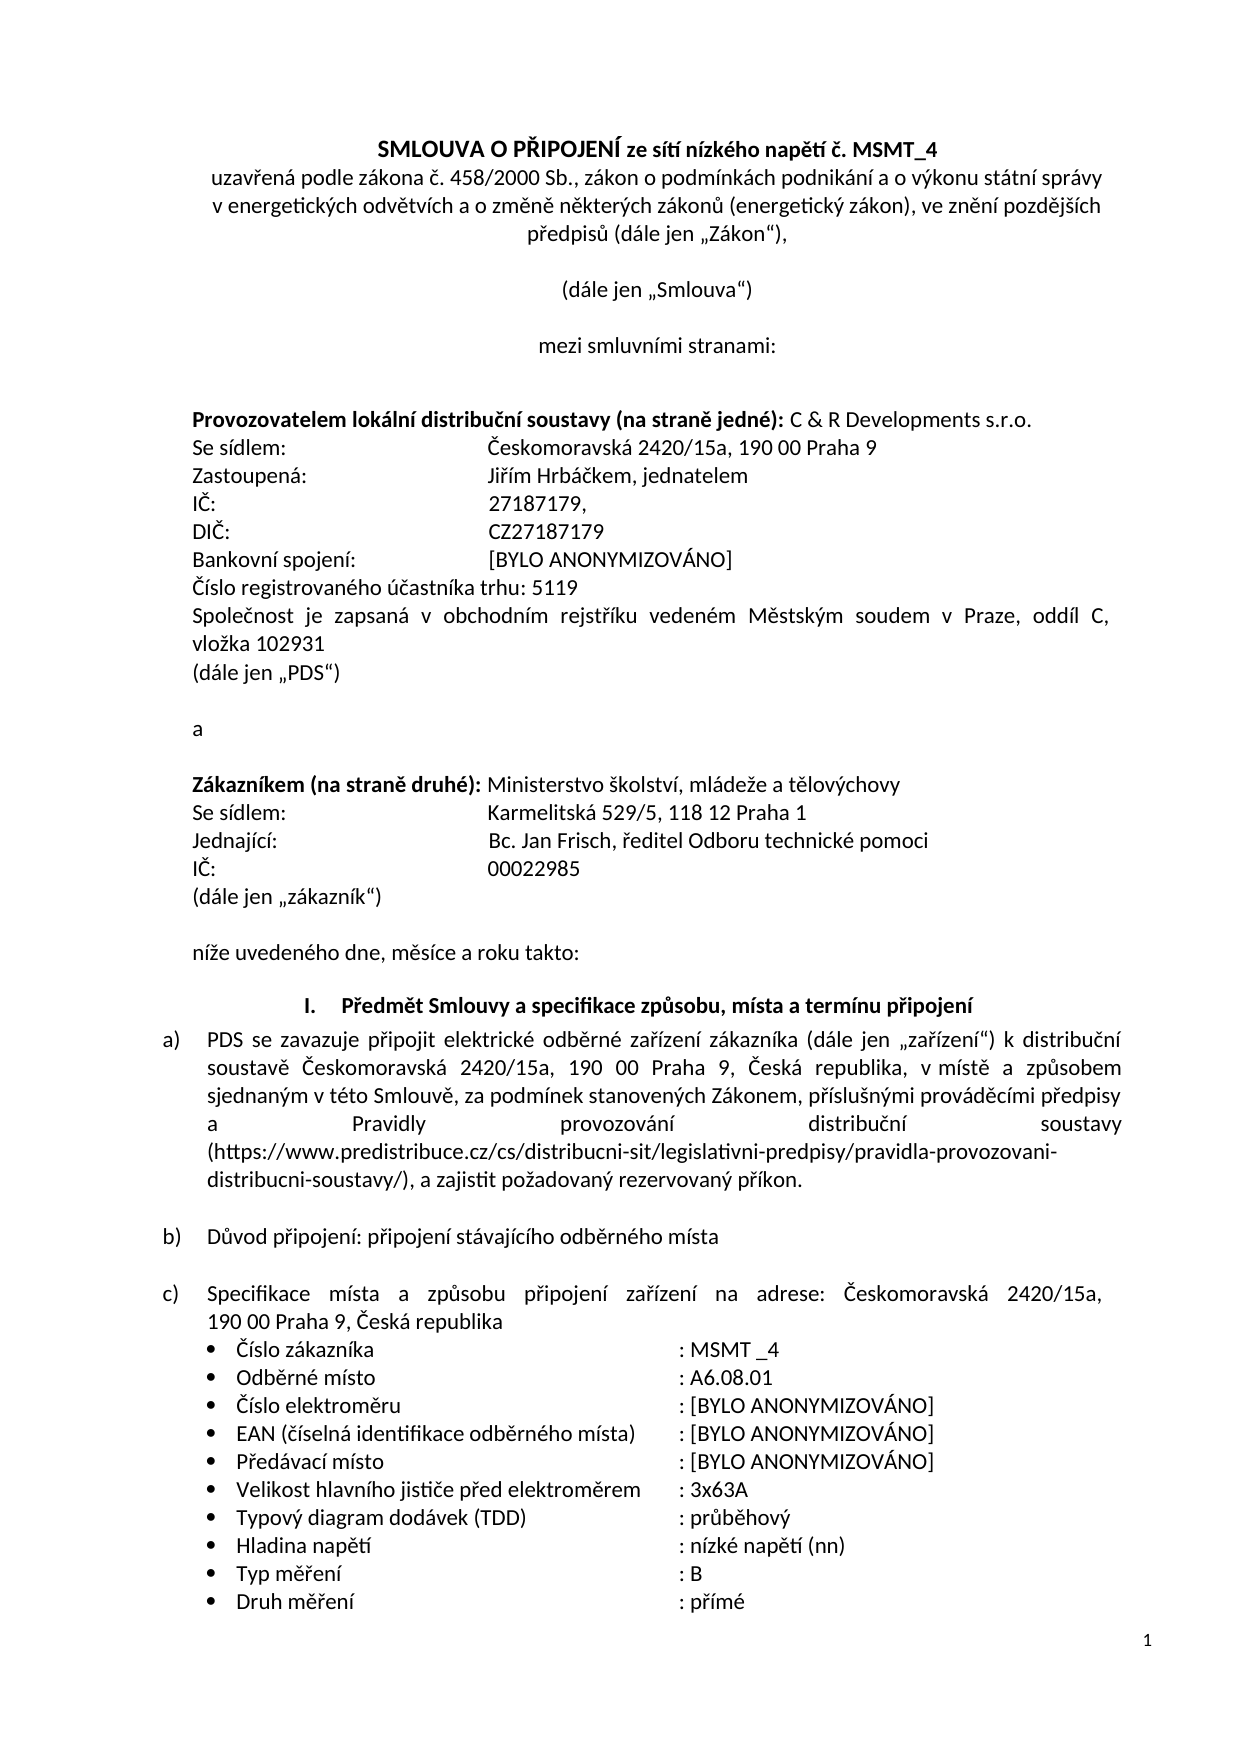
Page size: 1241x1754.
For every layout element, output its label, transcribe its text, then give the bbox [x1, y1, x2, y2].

list Číslo zákazníka : MSMT _4 [192, 1335, 1122, 1363]
text (dále jen „Smlouva“) [192, 276, 1122, 303]
subtitle PDS se zavazuje připojit elektrické odběrné zařízení zákazníka (dále jen „zařízení“) k distribuční soustavě Českomoravská 2420/15a, 190 00 Praha 9, Česká republika, v místě a způsobem sjednaným v této Smlouvě, za podmínek stanovených Zákonem, příslušnými prováděcími předpisy a Pravidly provozování distribuční soustavy (https://www.predistribuce.cz/cs/distribucni-sit/legislativni-predpisy/pravidla-provozovani-distribucni-soustavy/), a zajistit požadovaný rezervovaný příkon. [162, 1025, 1122, 1193]
text Zákazníkem (na straně druhé): Ministerstvo školství, mládeže a tělovýchovy [192, 770, 1122, 798]
subtitle Důvod připojení: připojení stávajícího odběrného místa [162, 1222, 1122, 1250]
list Číslo elektroměru : [BYLO ANONYMIZOVÁNO] [192, 1391, 1122, 1419]
text (dále jen „zákazník“) [192, 882, 1122, 910]
list Hladina napětí : nízké napětí (nn) [192, 1531, 1122, 1559]
text Číslo registrovaného účastníka trhu: 5119 [192, 573, 1122, 602]
text DIČ: CZ27187179 [192, 517, 1122, 546]
subtitle Specifikace místa a způsobu připojení zařízení na adrese: Českomoravská 2420/15a, 190 00 Praha 9, Česká republika [162, 1279, 1122, 1335]
text Bankovní spojení: [BYLO ANONYMIZOVÁNO] [192, 546, 1122, 573]
list Typ měření : B [192, 1559, 1122, 1587]
text uzavřená podle zákona č. 458/2000 Sb., zákon o podmínkách podnikání a o výkonu státní správy v energetických odvětvích a o změně některých zákonů (energetický zákon), ve znění pozdějších předpisů (dále jen „Zákon“), [192, 163, 1122, 247]
subtitle Předmět Smlouvy a specifikace způsobu, místa a termínu připojení [154, 991, 1122, 1019]
text mezi smluvními stranami: [192, 332, 1122, 359]
text (dále jen „PDS“) [192, 658, 1122, 686]
list Typový diagram dodávek (TDD) : průběhový [192, 1503, 1122, 1531]
text níže uvedeného dne, měsíce a roku takto: [192, 938, 1122, 966]
text Se sídlem: Karmelitská 529/5, 118 12 Praha 1 [192, 798, 1122, 826]
title SMLOUVA O PŘIPOJENÍ ze sítí nízkého napětí č. MSMT_4 [192, 133, 1122, 163]
list Předávací místo : [BYLO ANONYMIZOVÁNO] [192, 1447, 1122, 1475]
list Odběrné místo : A6.08.01 [192, 1363, 1122, 1391]
text IČ: 27187179, [192, 489, 1122, 517]
text IČ: 00022985 [192, 854, 1122, 882]
list Druh měření : přímé [192, 1587, 1122, 1615]
list Velikost hlavního jističe před elektroměrem : 3x63A [192, 1475, 1122, 1503]
text a [192, 714, 1122, 742]
list EAN (číselná identifikace odběrného místa) : [BYLO ANONYMIZOVÁNO] [192, 1419, 1122, 1447]
text Jednající: Bc. Jan Frisch, ředitel Odboru technické pomoci [192, 826, 1122, 854]
text Provozovatelem lokální distribuční soustavy (na straně jedné): C & R Developments s.r.o. [192, 405, 1122, 433]
text Zastoupená: Jiřím Hrbáčkem, jednatelem [192, 461, 1122, 489]
text Se sídlem: Českomoravská 2420/15a, 190 00 Praha 9 [192, 433, 1122, 461]
text Společnost je zapsaná v obchodním rejstříku vedeném Městským soudem v Praze, oddíl C, vložka 102931 [192, 602, 1122, 658]
